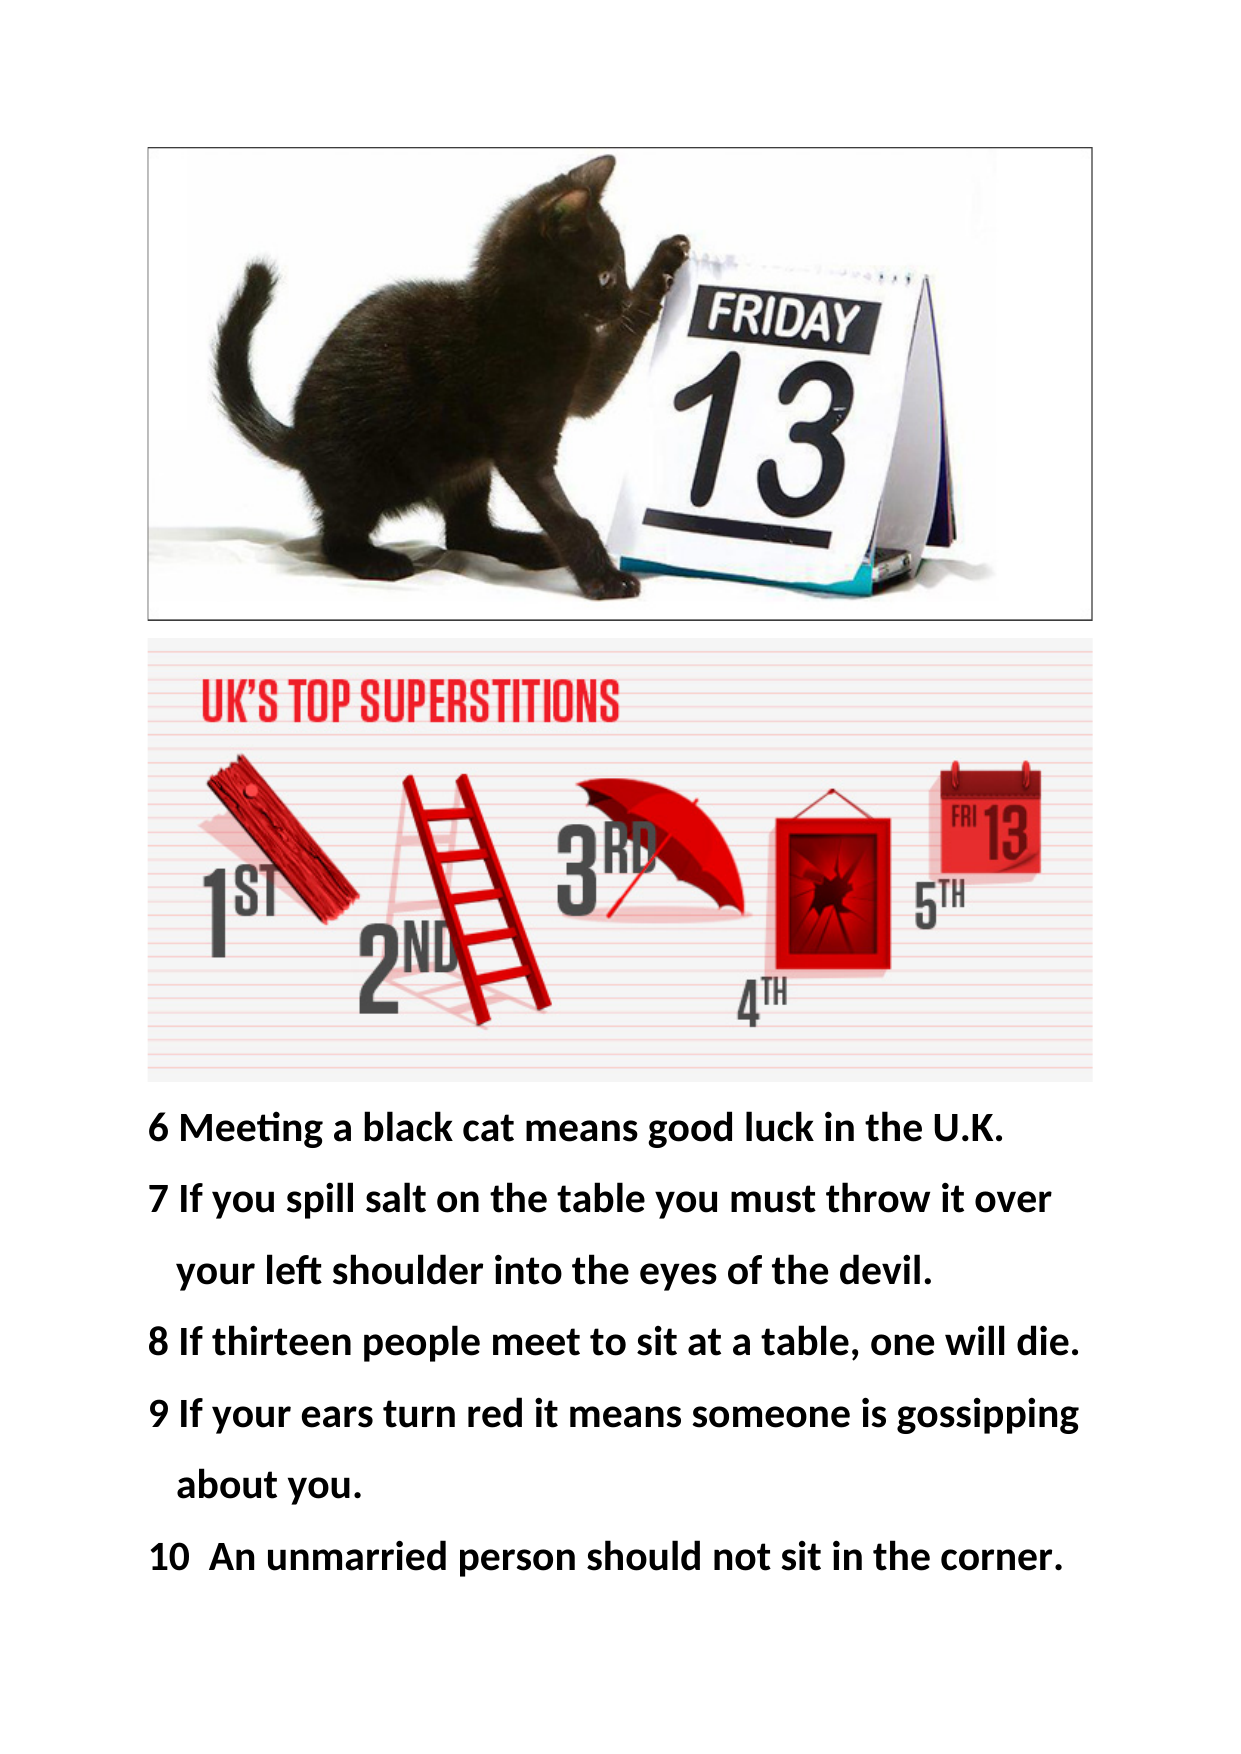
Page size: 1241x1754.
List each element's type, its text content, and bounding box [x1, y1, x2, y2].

text about you. [148, 1458, 1093, 1509]
text 10 An unmarried person should not sit in the corner. [148, 1530, 1093, 1581]
text 7 If you spill salt on the table you must throw it over [148, 1172, 1093, 1223]
text 8 If thirteen people meet to sit at a table, one will die. [148, 1315, 1093, 1366]
text 6 Meeting a black cat means good luck in the U.K. [148, 1101, 1093, 1152]
text your left shoulder into the eyes of the devil. [148, 1244, 1093, 1295]
picture [147, 638, 1093, 1082]
picture [147, 147, 1093, 621]
text 9 If your ears turn red it means someone is gossipping [148, 1387, 1093, 1438]
